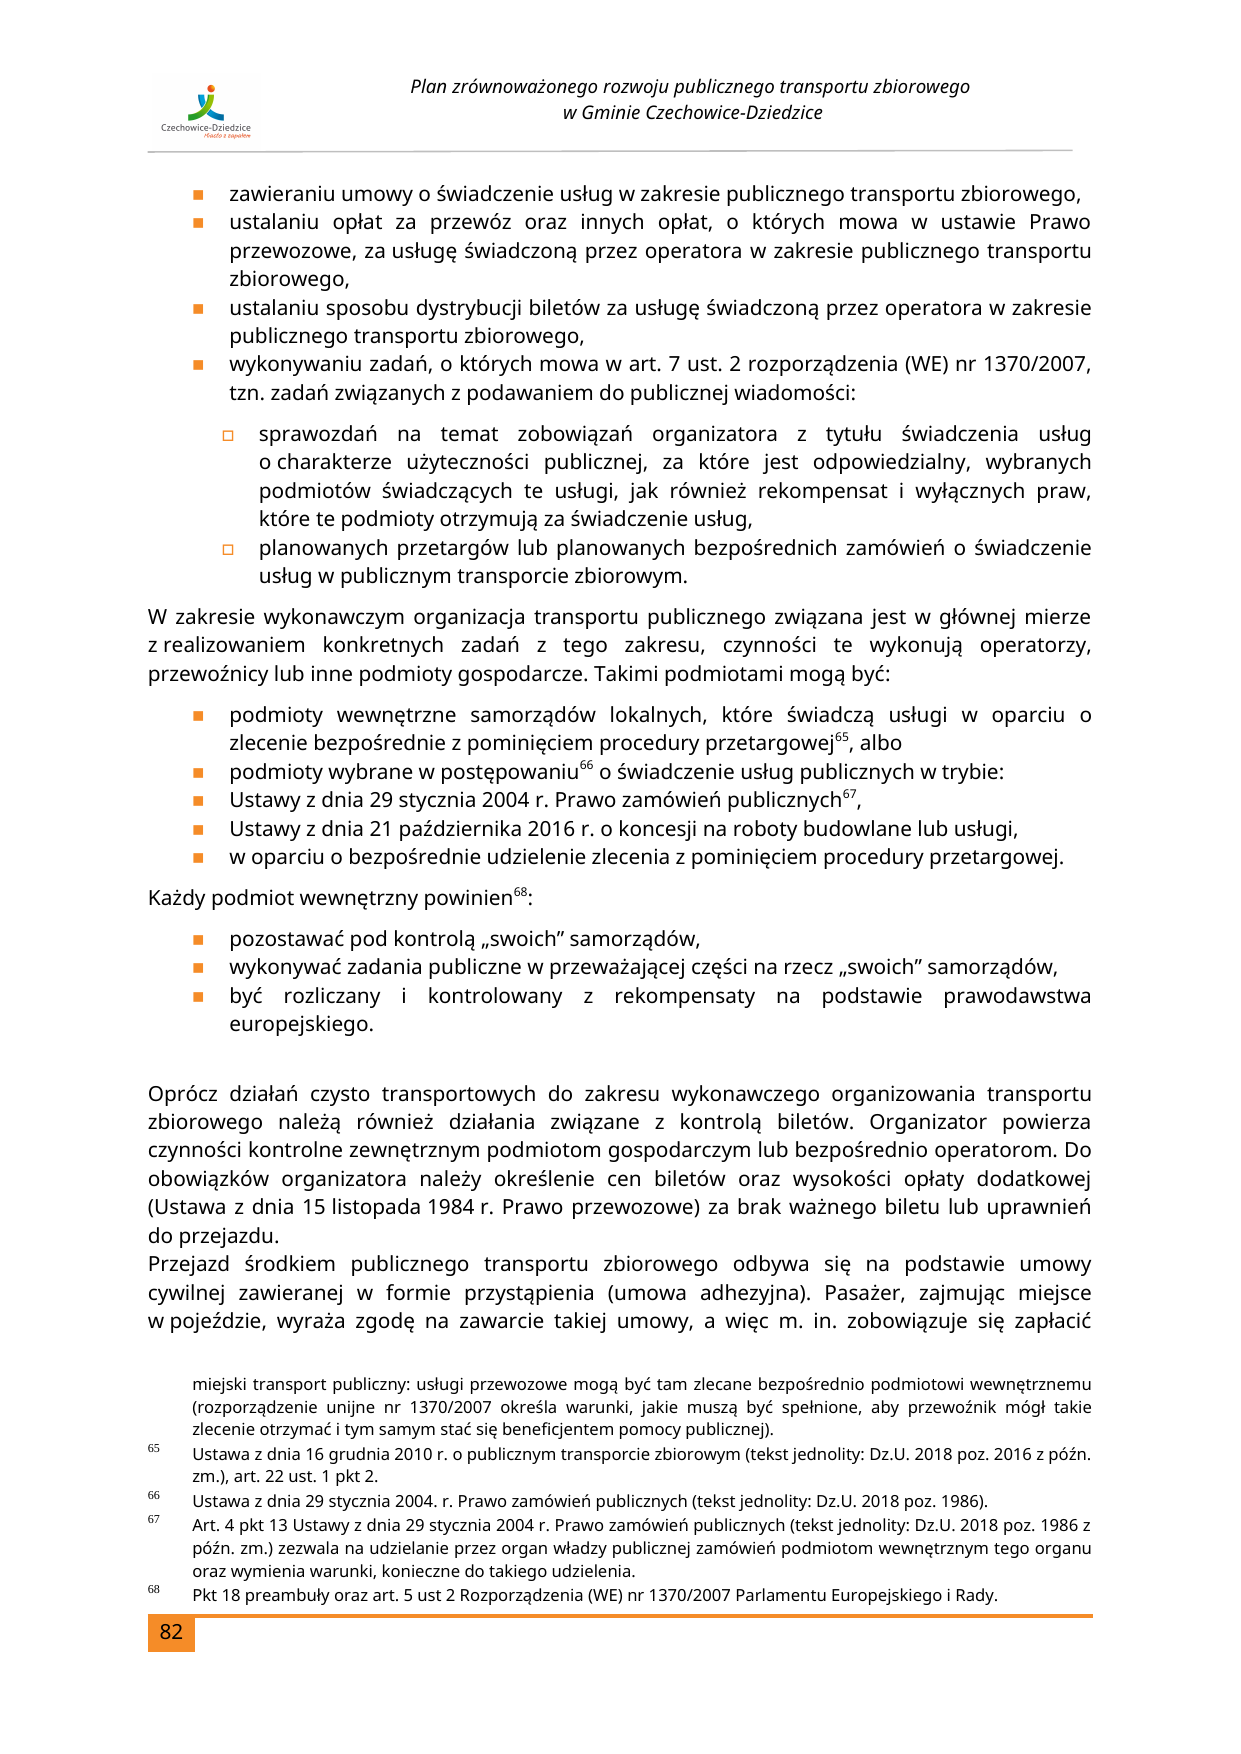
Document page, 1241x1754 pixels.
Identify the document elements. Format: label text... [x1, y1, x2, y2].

text wykonywaniu zadań, o których mowa w art. 7 ust. 2 rozporządzenia (WE) nr 1370/2007, tzn. zadań związanych z podawaniem do publicznej wiadomości: [192, 349, 1093, 406]
text w oparciu o bezpośrednie udzielenie zlecenia z pominięciem procedury przetargowej. [192, 842, 1093, 871]
text podmioty wewnętrzne samorządów lokalnych, które świadczą usługi w oparciu o zlecenie bezpośrednie z pominięciem procedury przetargowej, albo [192, 700, 1093, 757]
text być rozliczany i kontrolowany z rekompensaty na podstawie prawodawstwa europejskiego. [192, 981, 1093, 1038]
text sprawozdań na temat zobowiązań organizatora z tytułu świadczenia usług o charakterze użyteczności publicznej, za które jest odpowiedzialny, wybranych podmiotów świadczących te usługi, jak również rekompensat i wyłącznych praw, które te podmioty otrzymują za świadczenie usług, [221, 419, 1093, 533]
text Każdy podmiot wewnętrzny powinien: [148, 883, 1093, 911]
text Oprócz działań czysto transportowych do zakresu wykonawczego organizowania transportu zbiorowego należą również działania związane z kontrolą biletów. Organizator powierza czynności kontrolne zewnętrznym podmiotom gospodarczym lub bezpośrednio operatorom. Do obowiązków organizatora należy określenie cen biletów oraz wysokości opłaty dodatkowej (Ustawa z dnia 15 listopada 1984 r. Prawo przewozowe) za brak ważnego biletu lub uprawnień do przejazdu. [148, 1079, 1093, 1249]
picture [152, 73, 261, 151]
text wykonywać zadania publiczne w przeważającej części na rzecz „swoich” samorządów, [192, 952, 1093, 981]
text ustalaniu opłat za przewóz oraz innych opłat, o których mowa w ustawie Prawo przewozowe, za usługę świadczoną przez operatora w zakresie publicznego transportu zbiorowego, [192, 207, 1093, 293]
text Ustawy z dnia 29 stycznia 2004 r. Prawo zamówień publicznych, [192, 785, 1093, 814]
text pozostawać pod kontrolą „swoich” samorządów, [192, 924, 1093, 952]
text W zakresie wykonawczym organizacja transportu publicznego związana jest w głównej mierze z realizowaniem konkretnych zadań z tego zakresu, czynności te wykonują operatorzy, przewoźnicy lub inne podmioty gospodarcze. Takimi podmiotami mogą być: [148, 602, 1093, 687]
text planowanych przetargów lub planowanych bezpośrednich zamówień o świadczenie usług w publicznym transporcie zbiorowym. [221, 533, 1093, 589]
text ustalaniu sposobu dystrybucji biletów za usługę świadczoną przez operatora w zakresie publicznego transportu zbiorowego, [192, 293, 1093, 349]
text Ustawy z dnia 21 października 2016 r. o koncesji na roboty budowlane lub usługi, [192, 814, 1093, 842]
text zawieraniu umowy o świadczenie usług w zakresie publicznego transportu zbiorowego, [192, 179, 1093, 207]
text podmioty wybrane w postępowaniu o świadczenie usług publicznych w trybie: [192, 757, 1093, 785]
